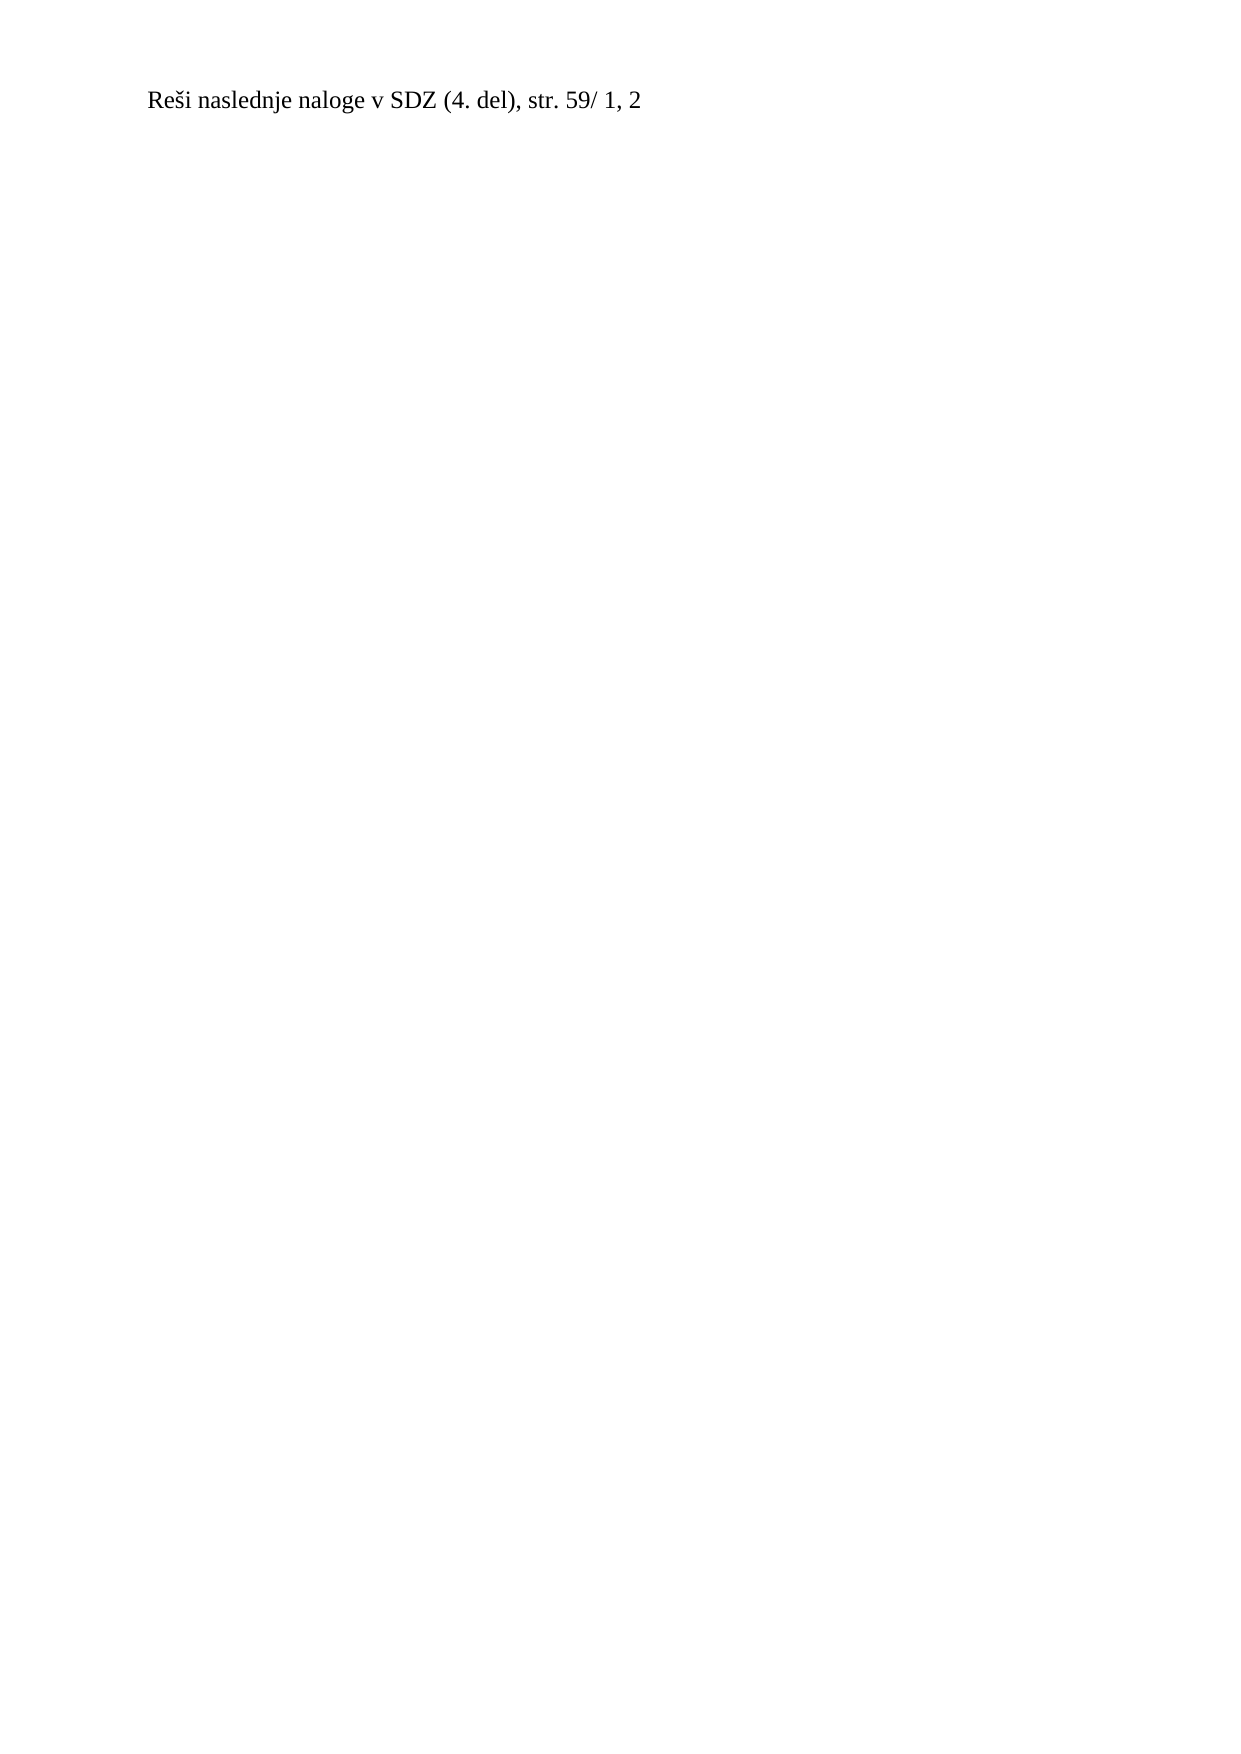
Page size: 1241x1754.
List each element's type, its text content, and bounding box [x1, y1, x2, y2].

text Reši naslednje naloge v SDZ (4. del), str. 59/ 1, 2 [147, 85, 1093, 114]
